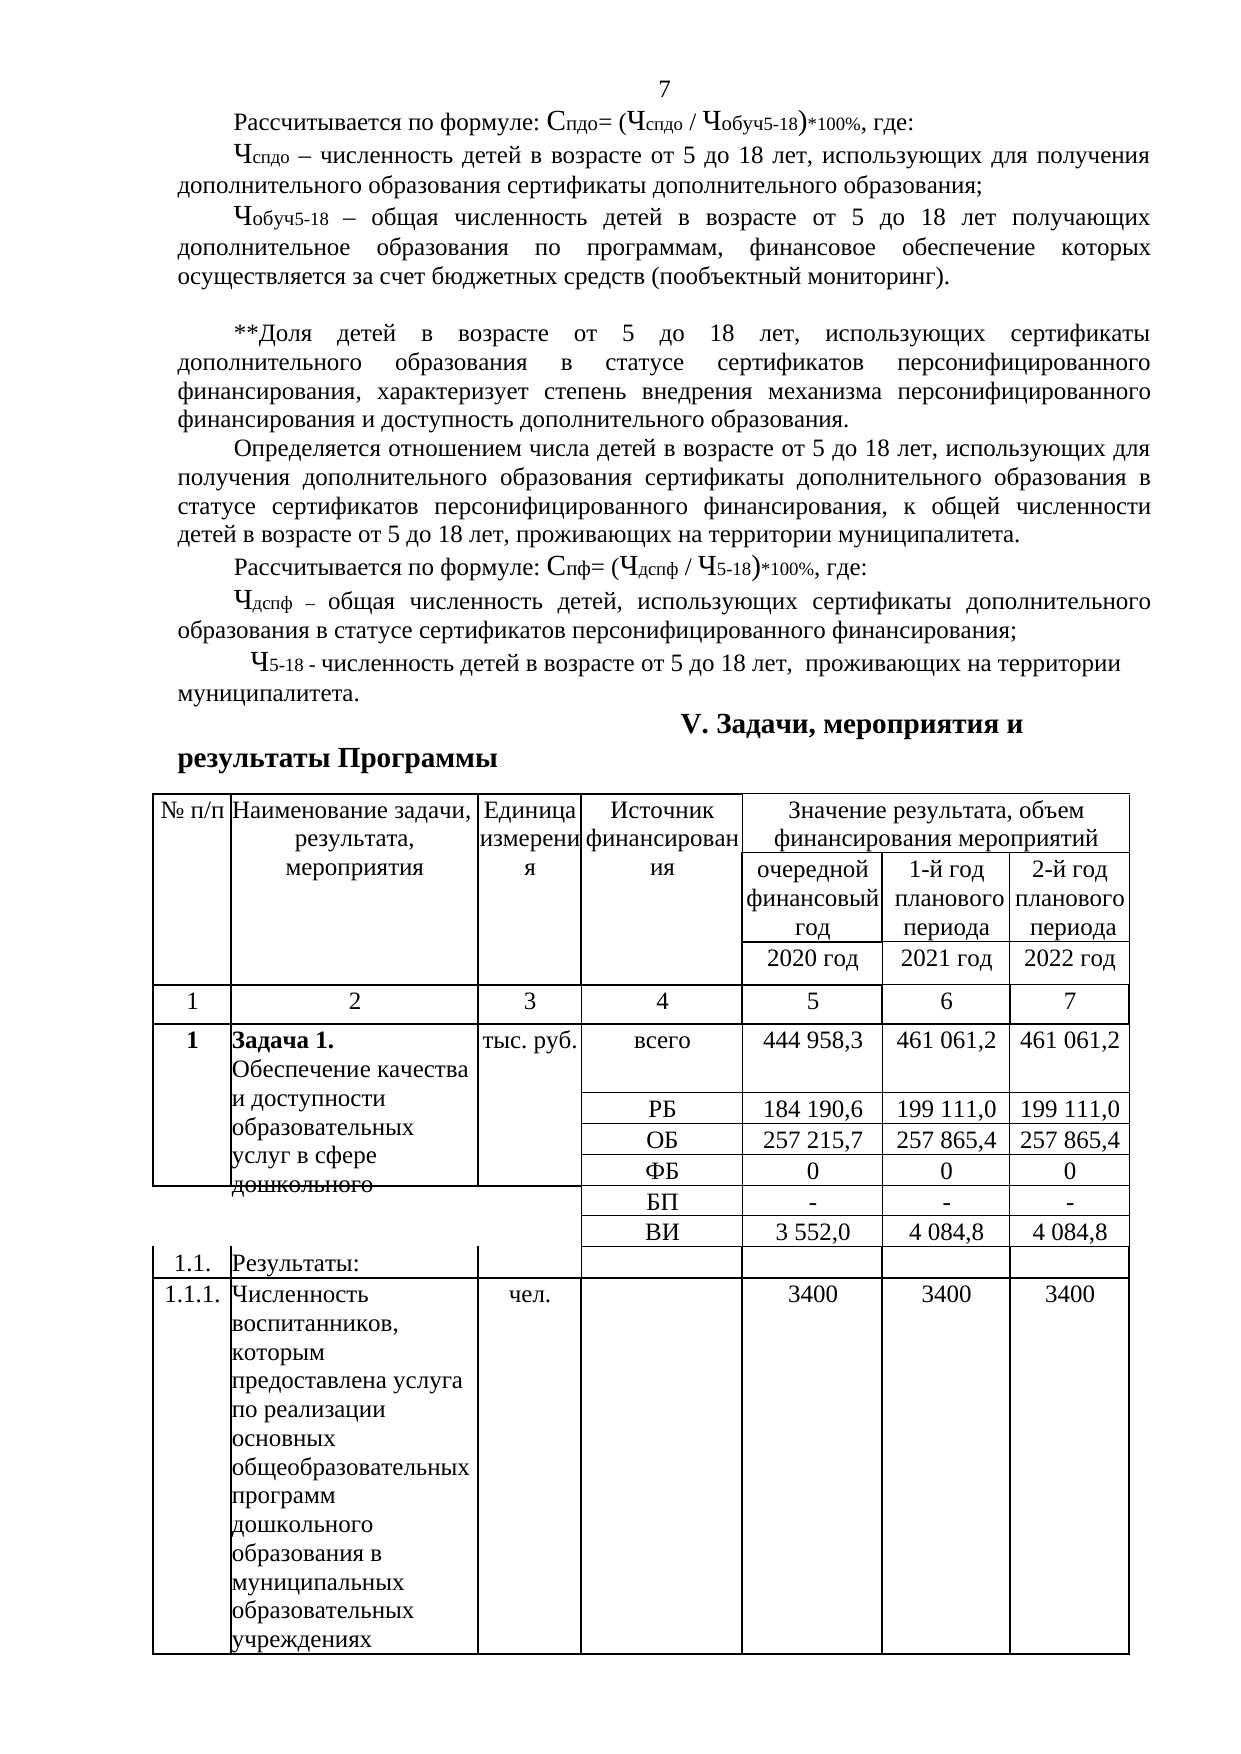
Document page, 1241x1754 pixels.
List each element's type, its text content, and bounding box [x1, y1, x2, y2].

table_cell [743, 1247, 881, 1277]
table_cell 461 061,2 [883, 1025, 1009, 1092]
text Рассчитывается по формуле: Спдо= (Чспдо / Чобуч5-18)*100%, где: [177, 103, 1152, 136]
table_cell 257 865,4 [1010, 1124, 1129, 1154]
table_cell ОБ [582, 1124, 742, 1154]
table_cell 3400 [1011, 1279, 1128, 1653]
table_header № п/п [154, 795, 230, 984]
table_cell 6 [883, 985, 1009, 1023]
table_cell [582, 1279, 741, 1653]
text V. Задачи, мероприятия и результаты Программы [177, 706, 1152, 773]
table_header Наименование задачи, результата, мероприятия [232, 795, 477, 984]
text Определяется отношением числа детей в возрасте от 5 до 18 лет, использующих для получения дополнительного образования сертификаты дополнительного образования в статусе сертификатов персонифицированного финансирования, к общей численности детей в возрасте от 5 до 18 лет, проживающих на территории муниципалитета. [177, 433, 1152, 548]
text Чдспф – общая численность детей, использующих сертификаты дополнительного образования в статусе сертификатов персонифицированного финансирования; [177, 582, 1152, 644]
table_cell 199 111,0 [1010, 1093, 1129, 1123]
table_cell 7 [1011, 985, 1128, 1023]
table_cell 2022 год [1010, 942, 1129, 984]
table_cell [582, 1247, 741, 1277]
table_cell 199 111,0 [883, 1093, 1009, 1123]
table_cell ФБ [582, 1155, 742, 1184]
text Чобуч5-18 – общая численность детей в возрасте от 5 до 18 лет получающих дополнительное образования по программам, финансовое обеспечение которых осуществляется за счет бюджетных средств (пообъектный мониторинг). [177, 198, 1152, 289]
table_cell 461 061,2 [1010, 1025, 1129, 1092]
table_cell 4 [582, 986, 741, 1023]
table_cell тыс. руб. [479, 1025, 581, 1184]
table_cell 3400 [883, 1279, 1009, 1653]
table_cell 1-й год планового периода [883, 853, 1009, 941]
table_cell 1 [154, 1025, 230, 1184]
table_cell - [883, 1186, 1009, 1215]
text Ч5-18 - численность детей в возрасте от 5 до 18 лет, проживающих на территории муниципалитета. [177, 644, 1152, 706]
table_cell [479, 1246, 581, 1277]
table_cell всего [582, 1025, 742, 1092]
table_cell Задача 1. Обеспечение качества и доступности образовательных услуг в сфере дошкольного образования [232, 1025, 477, 1184]
table_cell 1 [154, 986, 230, 1023]
table_cell 2020 год [743, 943, 882, 984]
table_header Единица измерения [479, 795, 580, 984]
table_cell РБ [582, 1093, 742, 1123]
text Рассчитывается по формуле: Спф= (Чдспф / Ч5-18)*100%, где: [177, 548, 1152, 582]
table_cell 3 [479, 986, 581, 1023]
table_cell 3 552,0 [743, 1216, 882, 1246]
table_cell 1.1. [154, 1246, 230, 1277]
table_cell - [743, 1186, 882, 1215]
text **Доля детей в возрасте от 5 до 18 лет, использующих сертификаты дополнительного образования в статусе сертификатов персонифицированного финансирования, характеризует степень внедрения механизма персонифицированного финансирования и доступность дополнительного образования. [177, 318, 1152, 433]
table_cell 444 958,3 [743, 1025, 882, 1092]
table_cell - [1010, 1186, 1129, 1215]
table_cell 1.1.1. [154, 1279, 230, 1653]
table_cell 3400 [743, 1279, 881, 1653]
table_cell 0 [743, 1155, 882, 1184]
table_cell 4 084,8 [1010, 1216, 1129, 1246]
table_cell 257 865,4 [883, 1124, 1009, 1154]
table_cell 0 [883, 1155, 1009, 1184]
table_cell 257 215,7 [743, 1124, 882, 1154]
table_cell 0 [1010, 1155, 1129, 1184]
table_cell 2021 год [883, 942, 1009, 984]
table_cell Результаты: [232, 1246, 477, 1277]
table_cell очередной финансовый год [743, 853, 881, 941]
table_cell 184 190,6 [743, 1093, 882, 1123]
table_cell Численность воспитанников, которым предоставлена услуга по реализации основных общеобразовательных программ дошкольного образования в муниципальных образовательных учреждениях [232, 1279, 477, 1653]
table_cell 5 [743, 986, 881, 1023]
table_header Источник финансирования [582, 795, 742, 984]
table_cell БП [582, 1186, 742, 1215]
table_header Значение результата, объем финансирования мероприятий [743, 794, 1129, 852]
table_cell [883, 1247, 1009, 1277]
table_cell ВИ [582, 1216, 742, 1246]
table_cell 2-й год планового периода [1010, 853, 1129, 941]
table_cell чел. [479, 1279, 580, 1653]
table_cell 2 [232, 986, 477, 1023]
table_cell 4 084,8 [883, 1216, 1009, 1246]
table_cell [1011, 1247, 1128, 1277]
text Чспдо – численность детей в возрасте от 5 до 18 лет, использующих для получения дополнительного образования сертификаты дополнительного образования; [177, 136, 1152, 198]
